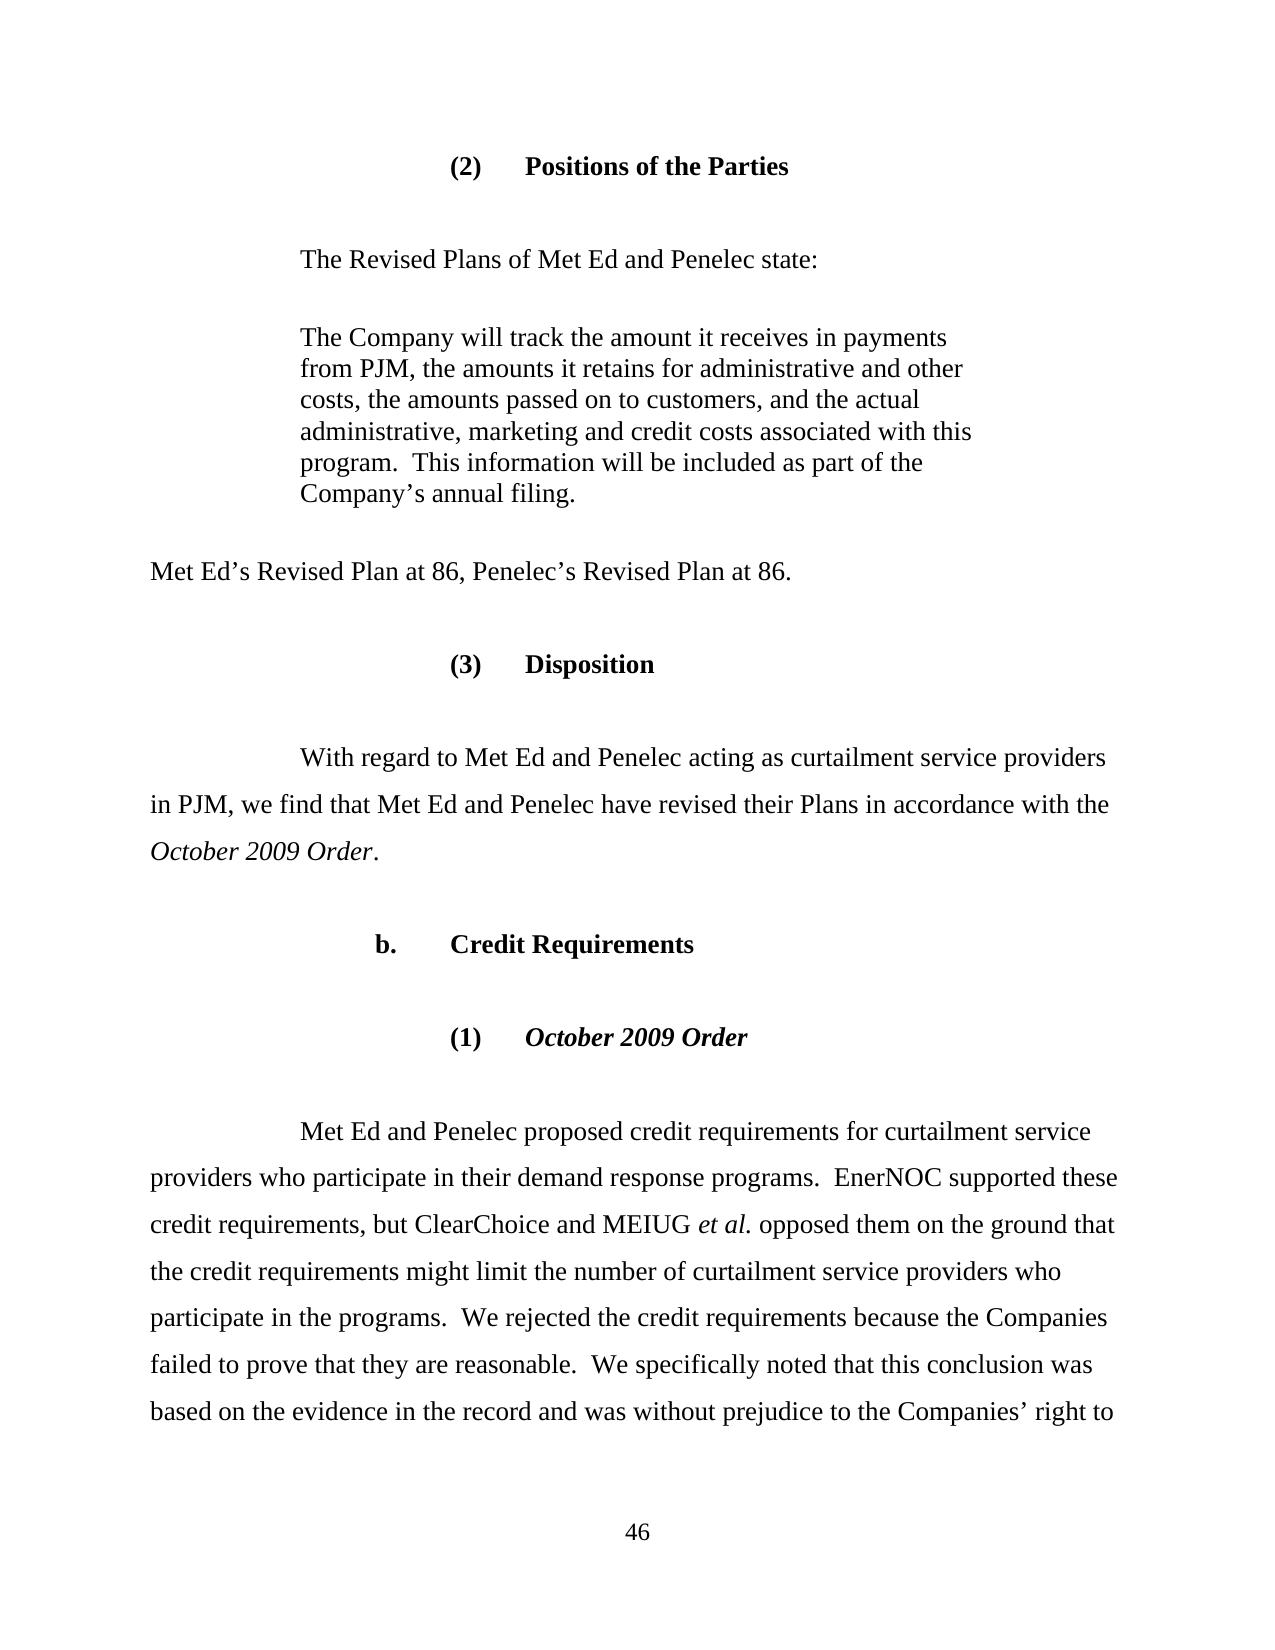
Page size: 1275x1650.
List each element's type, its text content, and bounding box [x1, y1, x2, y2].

text The Company will track the amount it receives in payments from PJM, the amounts it retains for administrative and other costs, the amounts passed on to customers, and the actual administrative, marketing and credit costs associated with this program. This information will be included as part of the Company’s annual filing. [300, 321, 975, 508]
text With regard to Met Ed and Penelec acting as curtailment service providers in PJM, we find that Met Ed and Penelec have revised their Plans in accordance with the October 2009 Order. [150, 741, 1125, 866]
subtitle (2) Positions of the Parties [450, 150, 1125, 181]
subtitle (3) Disposition [450, 648, 1125, 679]
text Met Ed’s Revised Plan at 86, Penelec’s Revised Plan at 86. [150, 555, 1125, 586]
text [150, 1115, 1125, 1426]
text The Revised Plans of Met Ed and Penelec state: [150, 243, 1125, 274]
subtitle (1) October 2009 Order [450, 1021, 1125, 1052]
subtitle b. Credit Requirements [375, 928, 1125, 959]
